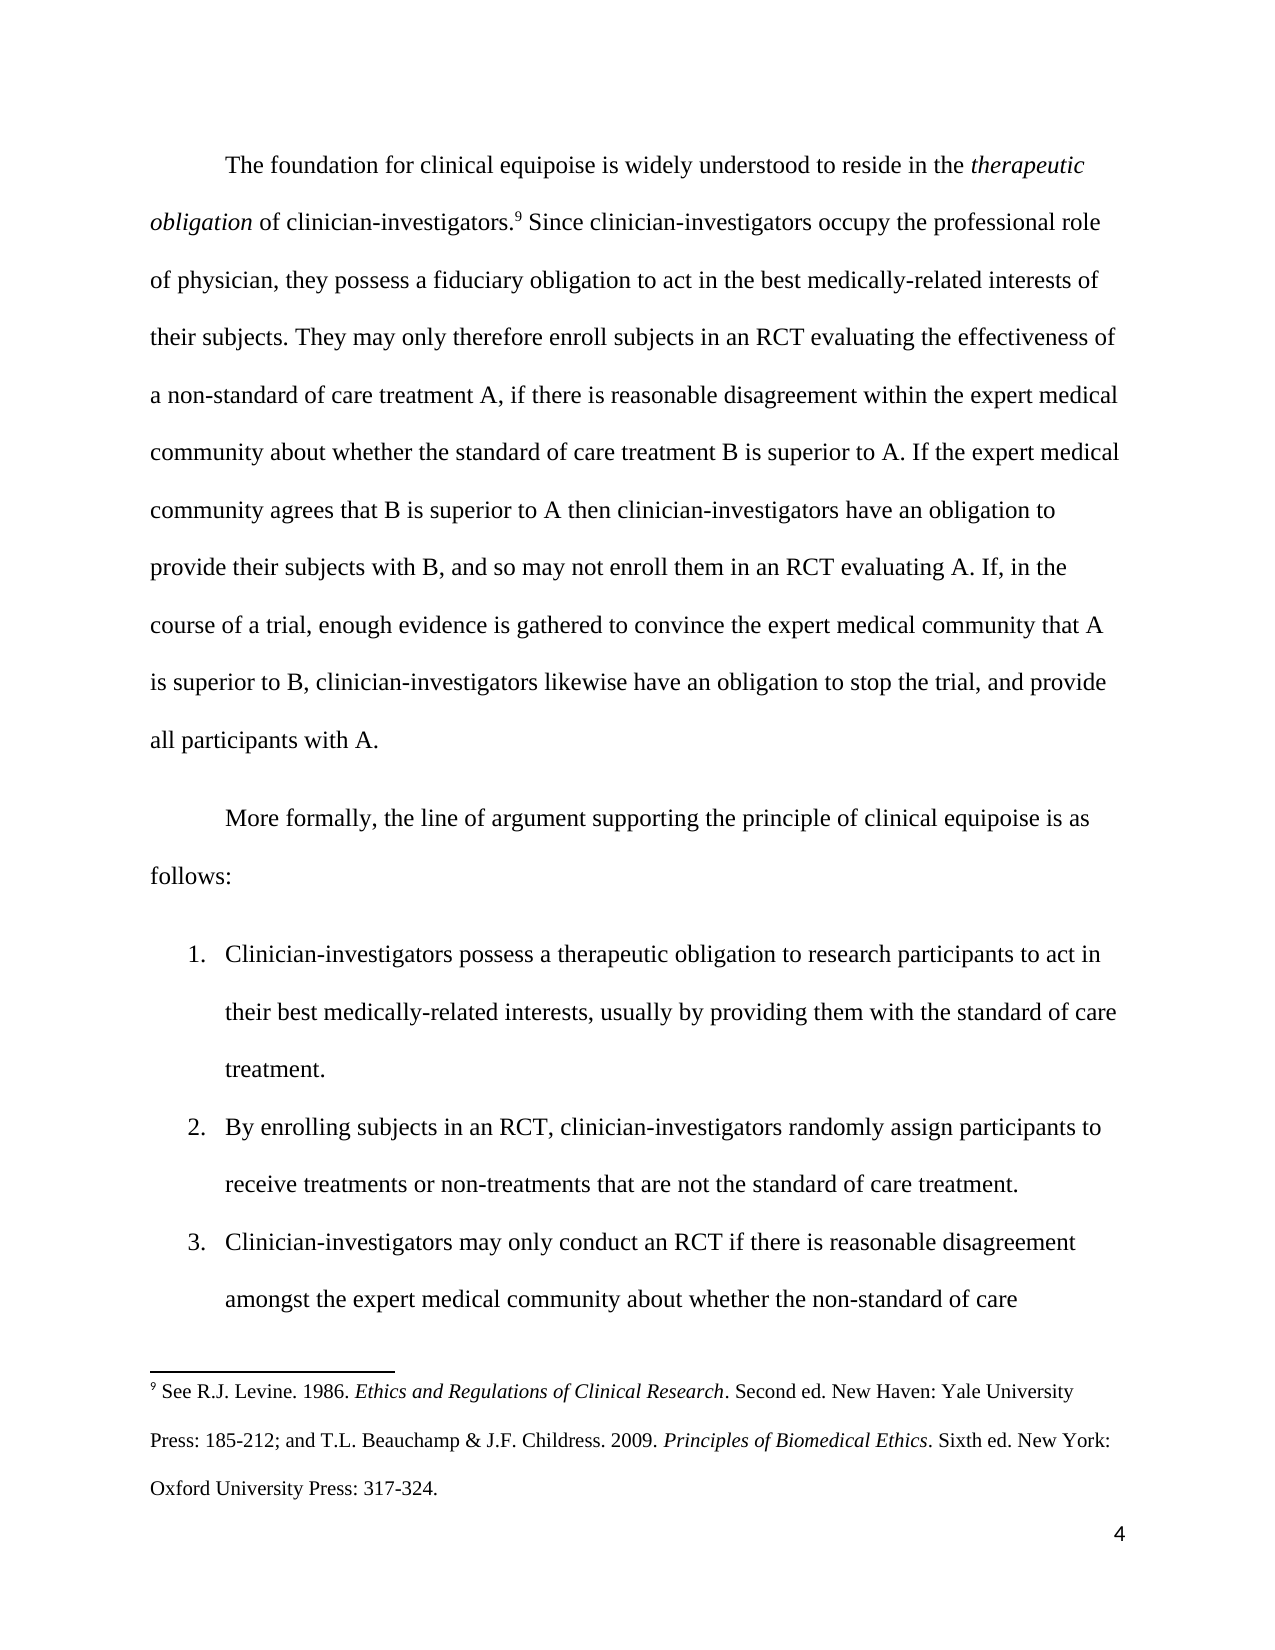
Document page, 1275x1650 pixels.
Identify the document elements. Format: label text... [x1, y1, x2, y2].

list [187, 1227, 1125, 1313]
text The foundation for clinical equipoise is widely understood to reside in the therapeutic obligation of clinician-investigators. Since clinician-investigators occupy the professional role of physician, they possess a fiduciary obligation to act in the best medically-related interests of their subjects. They may only therefore enroll subjects in an RCT evaluating the effectiveness of a non-standard of care treatment A, if there is reasonable disagreement within the expert medical community about whether the standard of care treatment B is superior to A. If the expert medical community agrees that B is superior to A then clinician-investigators have an obligation to provide their subjects with B, and so may not enroll them in an RCT evaluating A. If, in the course of a trial, enough evidence is gathered to convince the expert medical community that A is superior to B, clinician-investigators likewise have an obligation to stop the trial, and provide all participants with A. [150, 150, 1125, 754]
list By enrolling subjects in an RCT, clinician-investigators randomly assign participants to receive treatments or non-treatments that are not the standard of care treatment. [187, 1112, 1125, 1198]
list Clinician-investigators possess a therapeutic obligation to research participants to act in their best medically-related interests, usually by providing them with the standard of care treatment. [187, 939, 1125, 1083]
text More formally, the line of argument supporting the principle of clinical equipoise is as follows: [150, 803, 1125, 889]
